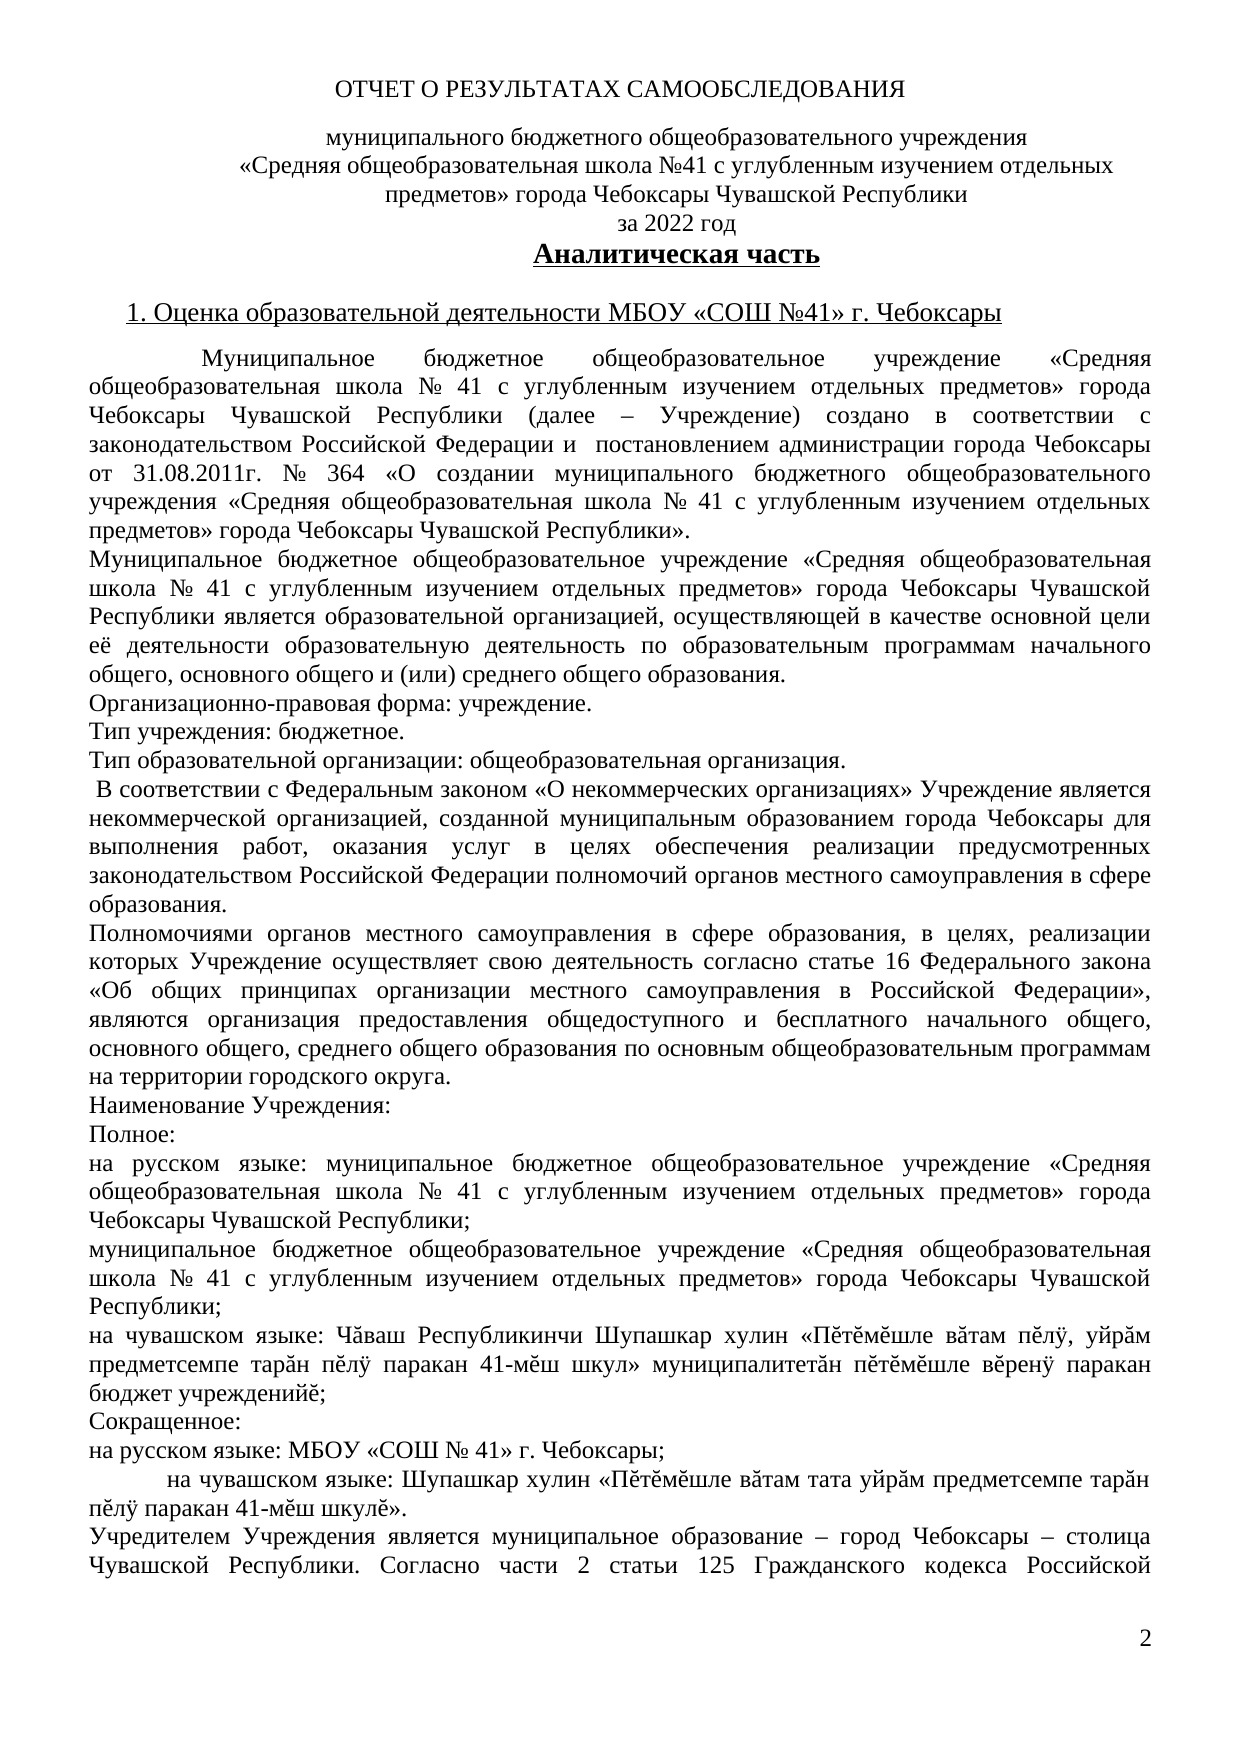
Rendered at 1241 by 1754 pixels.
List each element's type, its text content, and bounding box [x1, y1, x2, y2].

text муниципальное бюджетное общеобразовательное учреждение «Средняя общеобразовательная школа № 41 с углубленным изучением отдельных предметов» города Чебоксары Чувашской Республики; [89, 1234, 1152, 1320]
text на чувашском языке: Шупашкар хулин «Пĕтĕмĕшле вăтам тата уйрăм предметсемпе тарăн пĕлÿ паракан 41-мĕш шкулĕ». [89, 1464, 1152, 1521]
text на русском языке: МБОУ «СОШ № 41» г. Чебоксары; [89, 1435, 1152, 1464]
text Организационно-правовая форма: учреждение. [89, 688, 1152, 716]
text 1. Оценка образовательной деятельности МБОУ «СОШ №41» г. Чебоксары [126, 296, 1152, 327]
text Муниципальное бюджетное общеобразовательное учреждение «Средняя общеобразовательная школа № 41 с углубленным изучением отдельных предметов» города Чебоксары Чувашской Республики (далее – Учреждение) создано в соответствии с законодательством Российской Федерации и постановлением администрации города Чебоксары от 31.08.2011г. № 364 «О создании муниципального бюджетного общеобразовательного учреждения «Средняя общеобразовательная школа № 41 с углубленным изучением отдельных предметов» города Чебоксары Чувашской Республики». [89, 343, 1152, 544]
text Аналитическая часть [201, 237, 1152, 270]
text на чувашском языке: Чăваш Республикинчи Шупашкар хулин «Пĕтĕмĕшле вăтам пĕлÿ, уйрăм предметсемпе тарăн пĕлÿ паракан 41-мĕш шкул» муниципалитетăн пĕтĕмĕшле вĕренÿ паракан бюджет учрежденийĕ; [89, 1320, 1152, 1406]
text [89, 1521, 1152, 1579]
text Наименование Учреждения: [89, 1090, 1152, 1119]
text на русском языке: муниципальное бюджетное общеобразовательное учреждение «Средняя общеобразовательная школа № 41 с углубленным изучением отдельных предметов» города Чебоксары Чувашской Республики; [89, 1148, 1152, 1234]
text Сокращенное: [89, 1406, 1152, 1435]
text Полномочиями органов местного самоуправления в сфере образования, в целях, реализации которых Учреждение осуществляет свою деятельность согласно статье 16 Федерального закона «Об общих принципах организации местного самоуправления в Российской Федерации», являются организация предоставления общедоступного и бесплатного начального общего, основного общего, среднего общего образования по основным общеобразовательным программам на территории городского округа. [89, 918, 1152, 1090]
text за 2022 год [201, 208, 1152, 237]
text Полное: [89, 1119, 1152, 1148]
text «Средняя общеобразовательная школа №41 с углубленным изучением отдельных предметов» города Чебоксары Чувашской Республики [201, 150, 1152, 208]
text ОТЧЕТ О РЕЗУЛЬТАТАХ САМООБСЛЕДОВАНИЯ [89, 74, 1152, 103]
text Муниципальное бюджетное общеобразовательное учреждение «Средняя общеобразовательная школа № 41 с углубленным изучением отдельных предметов» города Чебоксары Чувашской Республики является образовательной организацией, осуществляющей в качестве основной цели её деятельности образовательную деятельность по образовательным программам начального общего, основного общего и (или) среднего общего образования. [89, 544, 1152, 688]
text В соответствии с Федеральным законом «О некоммерческих организациях» Учреждение является некоммерческой организацией, созданной муниципальным образованием города Чебоксары для выполнения работ, оказания услуг в целях обеспечения реализации предусмотренных законодательством Российской Федерации полномочий органов местного самоуправления в сфере образования. [89, 774, 1152, 918]
text муниципального бюджетного общеобразовательного учреждения [201, 122, 1152, 150]
text Тип образовательной организации: общеобразовательная организация. [89, 745, 1152, 774]
text Тип учреждения: бюджетное. [89, 716, 1152, 745]
